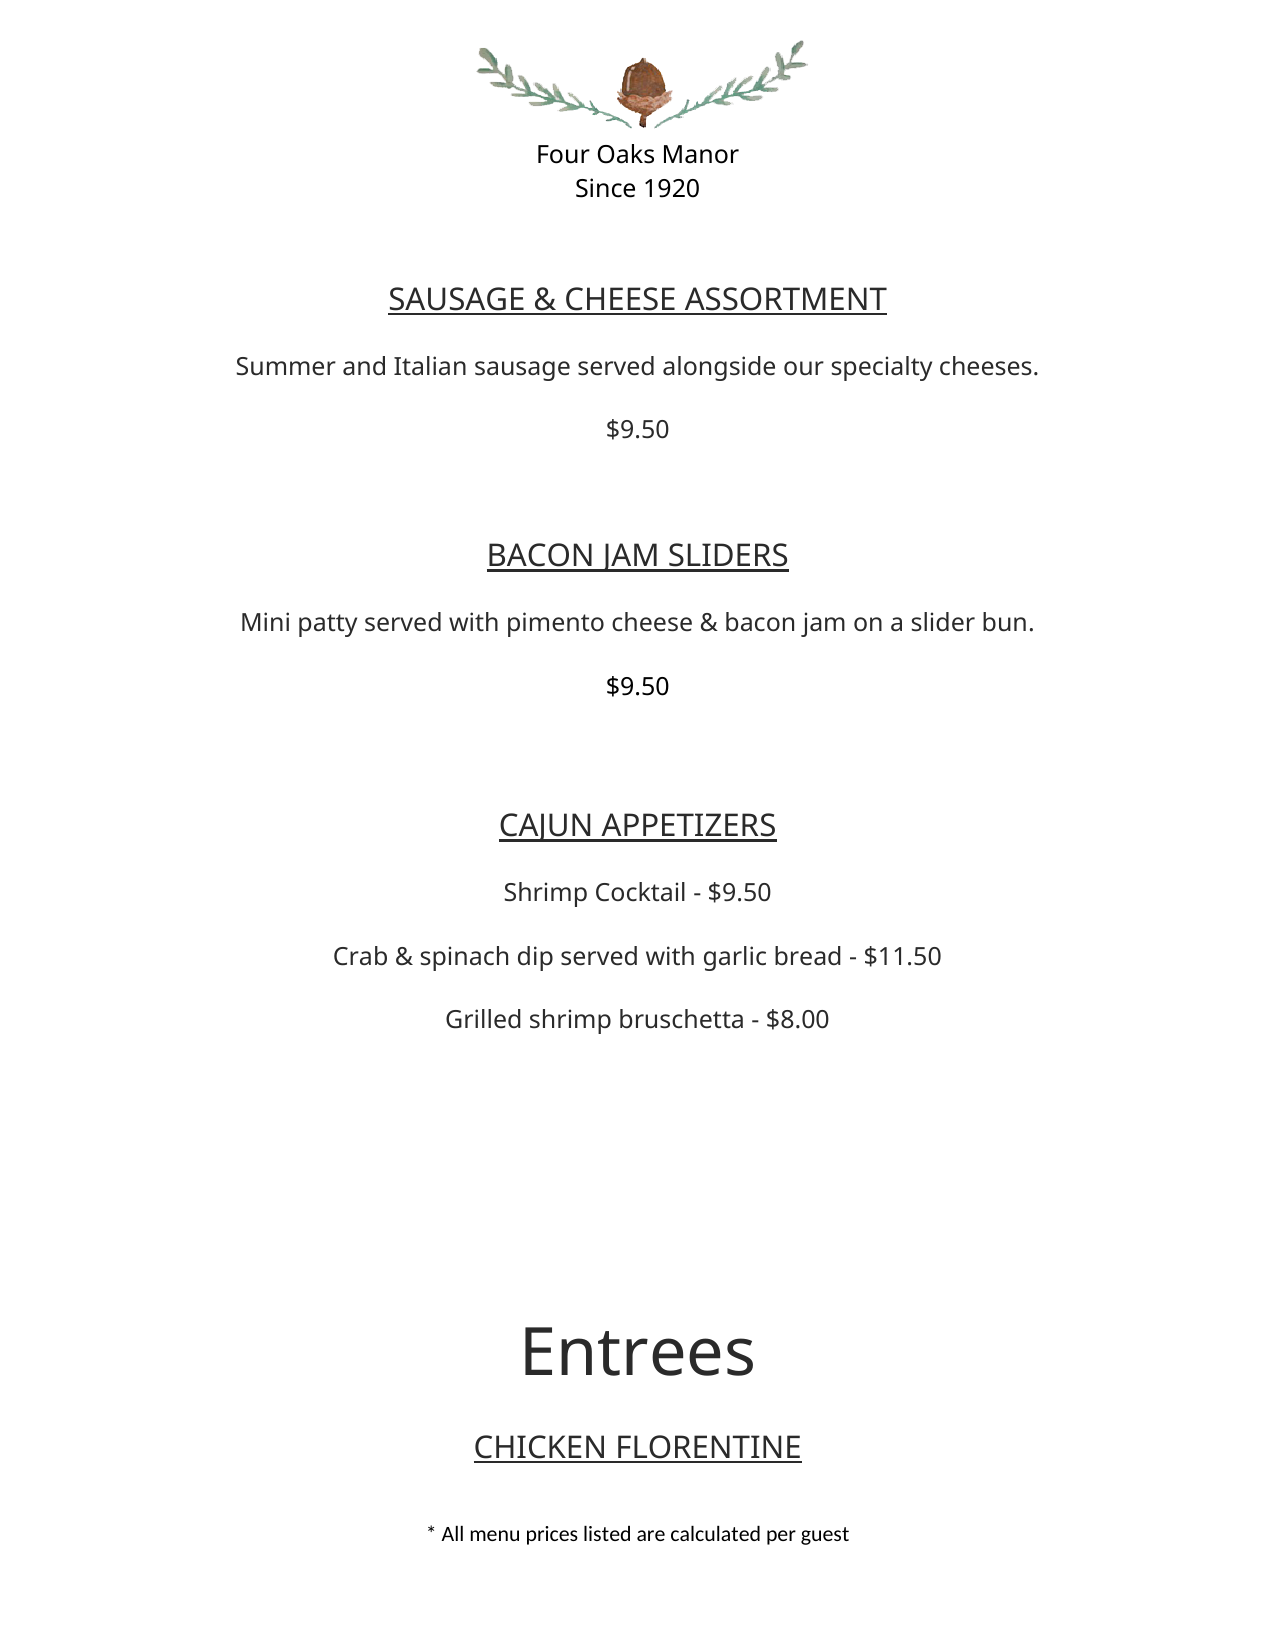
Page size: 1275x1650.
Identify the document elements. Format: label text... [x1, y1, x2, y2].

text Crab & spinach dip served with garlic bread - $11.50 [150, 938, 1125, 972]
text CAJUN APPETIZERS [150, 803, 1125, 846]
text Grilled shrimp bruschetta - $8.00 [150, 1001, 1125, 1035]
text Mini patty served with pimento cheese & bacon jam on a slider bun. [150, 605, 1125, 639]
text $9.50 [150, 668, 1125, 702]
text $9.50 [150, 412, 1125, 446]
text BACON JAM SLIDERS [150, 533, 1125, 576]
text CHICKEN FLORENTINE [150, 1424, 1125, 1467]
text Entrees [150, 1304, 1125, 1395]
text SAUSAGE & CHEESE ASSORTMENT [150, 277, 1125, 319]
text Summer and Italian sausage served alongside our specialty cheeses. [150, 349, 1125, 383]
text Shrimp Cocktail - $9.50 [150, 875, 1125, 909]
picture [472, 8, 820, 185]
